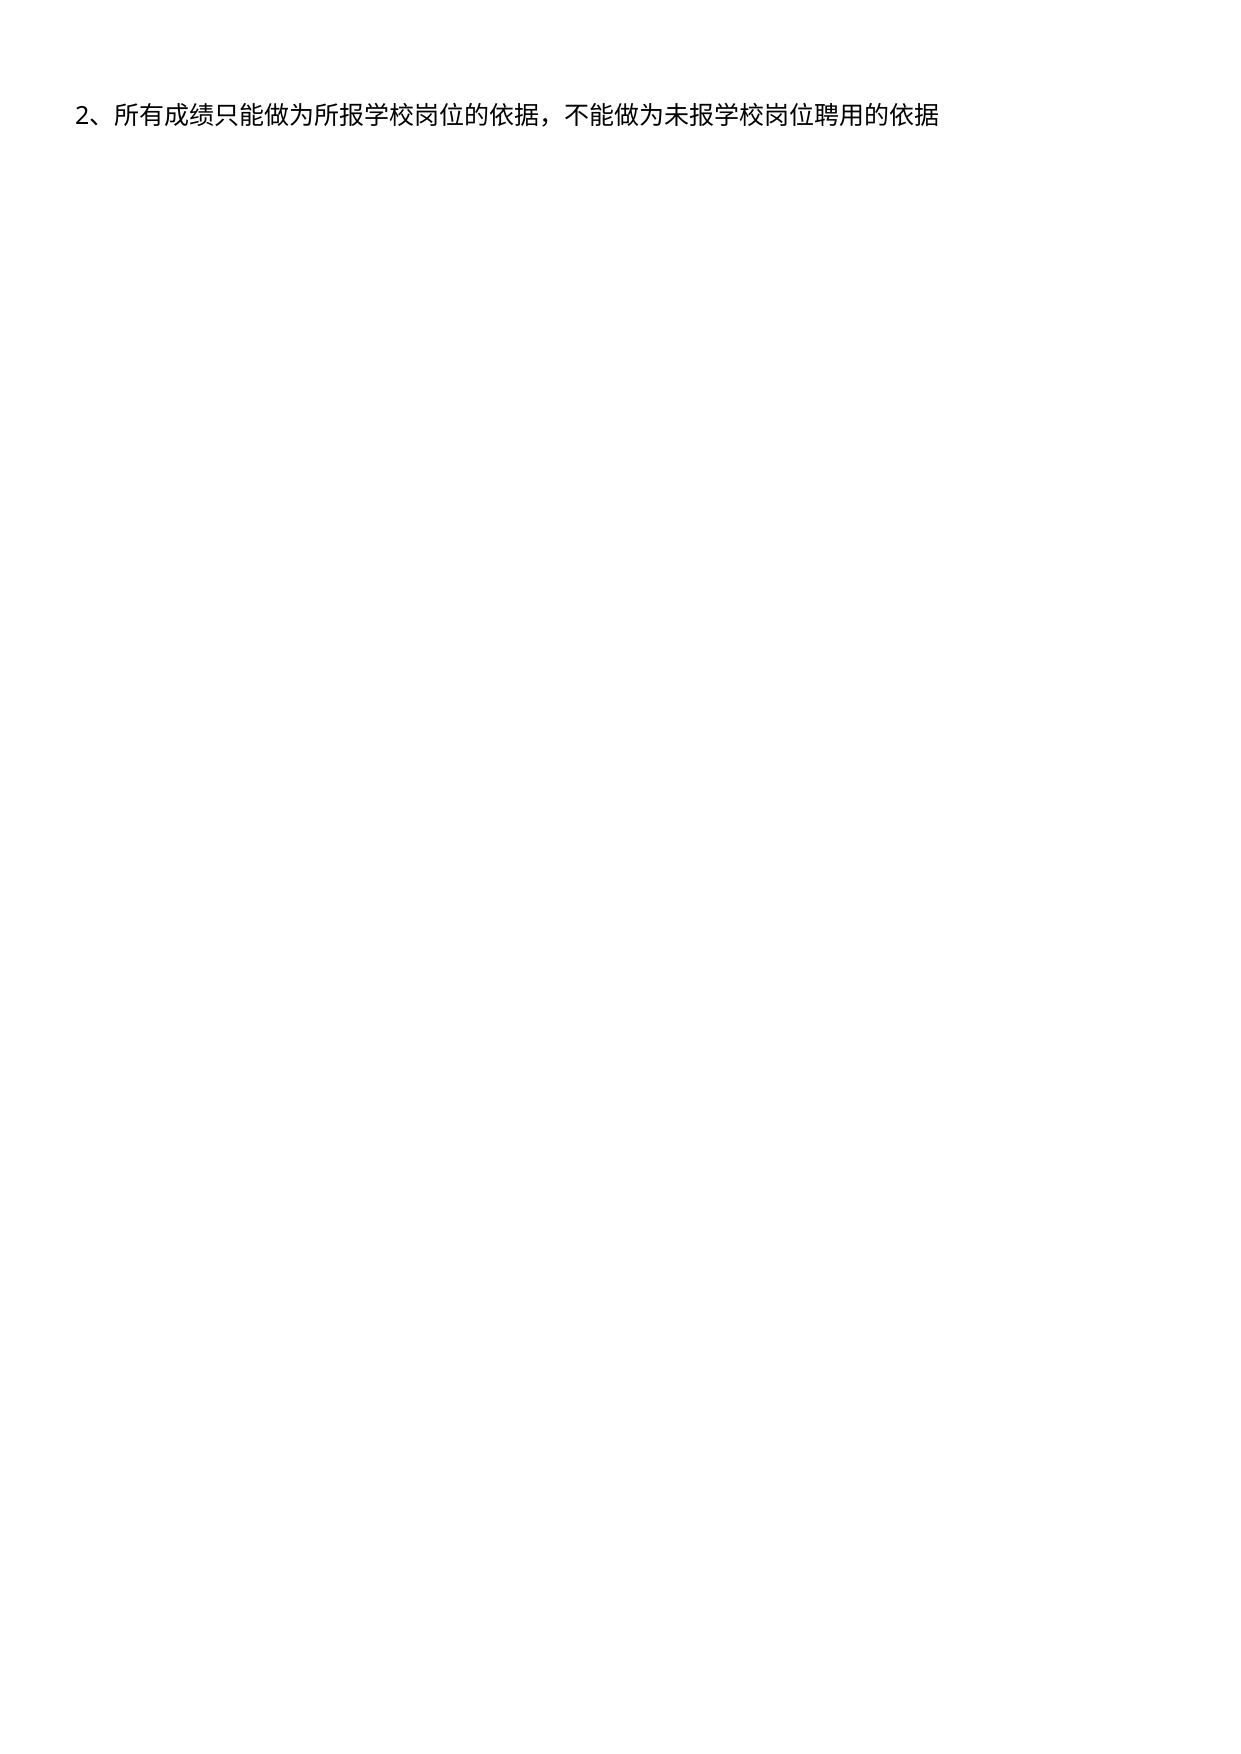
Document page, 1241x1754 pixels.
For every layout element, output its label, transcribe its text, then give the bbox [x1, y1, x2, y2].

text 2、所有成绩只能做为所报学校岗位的依据，不能做为未报学校岗位聘用的依据 [75, 81, 1165, 146]
